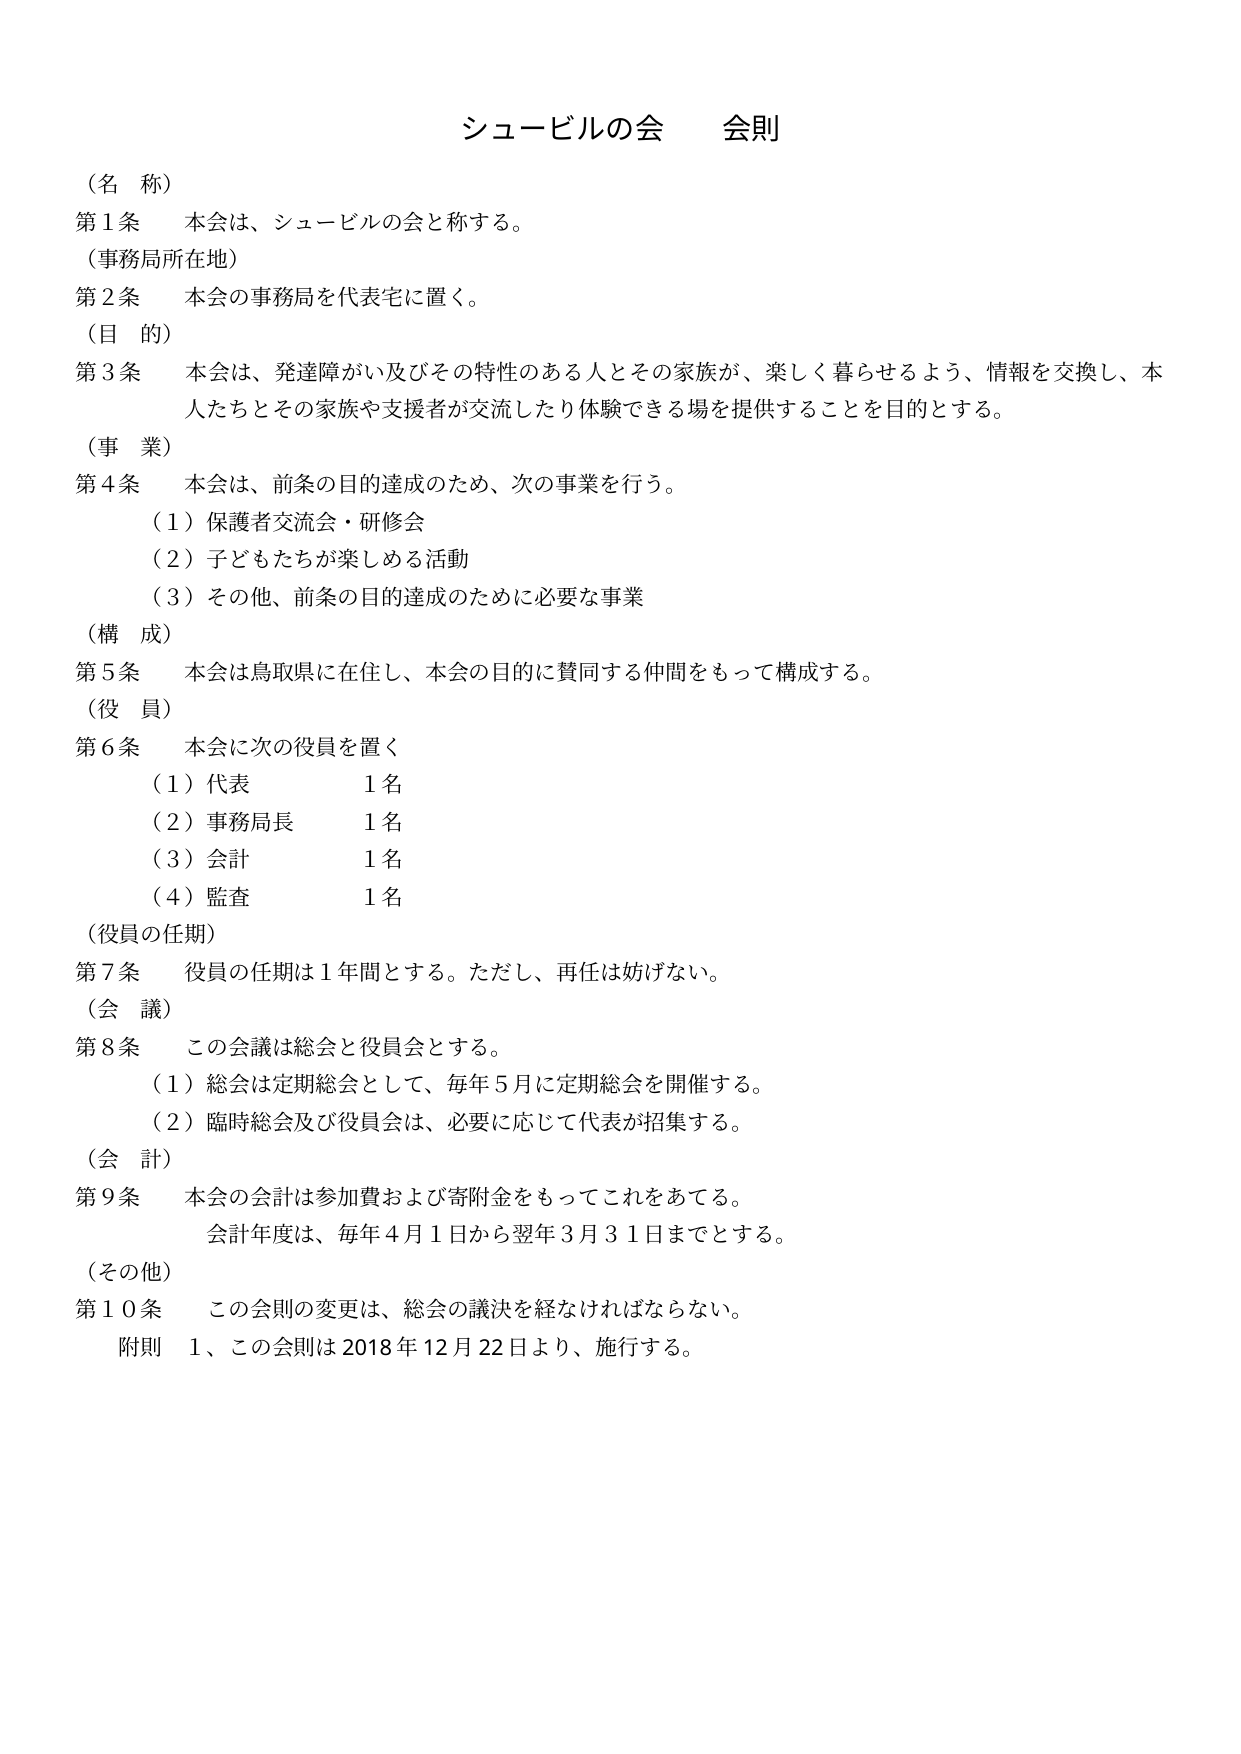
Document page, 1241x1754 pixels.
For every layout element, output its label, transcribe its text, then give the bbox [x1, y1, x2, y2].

text 第２条 本会の事務局を代表宅に置く。 [75, 277, 1165, 314]
text （３）その他、前条の目的達成のために必要な事業 [75, 577, 1165, 614]
text 第５条 本会は鳥取県に在住し、本会の目的に賛同する仲間をもって構成する。 [75, 652, 1165, 689]
text 第６条 本会に次の役員を置く [75, 727, 1165, 764]
text 会計年度は、毎年４月１日から翌年３月３１日までとする。 [75, 1214, 1165, 1252]
text （４）監査 １名 [75, 877, 1165, 914]
text （事務局所在地） [75, 239, 1165, 277]
subtitle シュービルの会 会則 [75, 89, 1165, 164]
text （事 業） [75, 427, 1165, 464]
text （１）保護者交流会・研修会 [75, 502, 1165, 539]
text 第１０条 この会則の変更は、総会の議決を経なければならない。 [75, 1289, 1165, 1327]
text （会 議） [75, 989, 1165, 1027]
text （会 計） [75, 1139, 1165, 1177]
text （３）会計 １名 [75, 839, 1165, 877]
text （役員の任期） [75, 914, 1165, 952]
text （２）臨時総会及び役員会は、必要に応じて代表が招集する。 [75, 1102, 1165, 1139]
text （名 称） [75, 164, 1165, 202]
text 第３条 本会は、発達障がい及びその特性のある人とその家族が、楽しく暮らせるよう、情報を交換し、本人たちとその家族や支援者が交流したり体験できる場を提供することを目的とする。 [75, 352, 1165, 427]
text （目 的） [75, 314, 1165, 352]
text （１）代表 １名 [75, 764, 1165, 802]
text （１）総会は定期総会として、毎年５月に定期総会を開催する。 [75, 1064, 1165, 1102]
text 附則 １、この会則は2018年12月22日より、施行する。 [75, 1327, 1165, 1364]
text （その他） [75, 1252, 1165, 1289]
text （２）子どもたちが楽しめる活動 [75, 539, 1165, 577]
text （役 員） [75, 689, 1165, 727]
text （２）事務局長 １名 [75, 802, 1165, 839]
text 第９条 本会の会計は参加費および寄附金をもってこれをあてる。 [75, 1177, 1165, 1214]
text （構 成） [75, 614, 1165, 652]
text 第４条 本会は、前条の目的達成のため、次の事業を行う。 [75, 464, 1165, 502]
text 第７条 役員の任期は１年間とする。ただし、再任は妨げない。 [75, 952, 1165, 989]
text 第１条 本会は、シュービルの会と称する。 [75, 202, 1165, 239]
text 第８条 この会議は総会と役員会とする。 [75, 1027, 1165, 1064]
